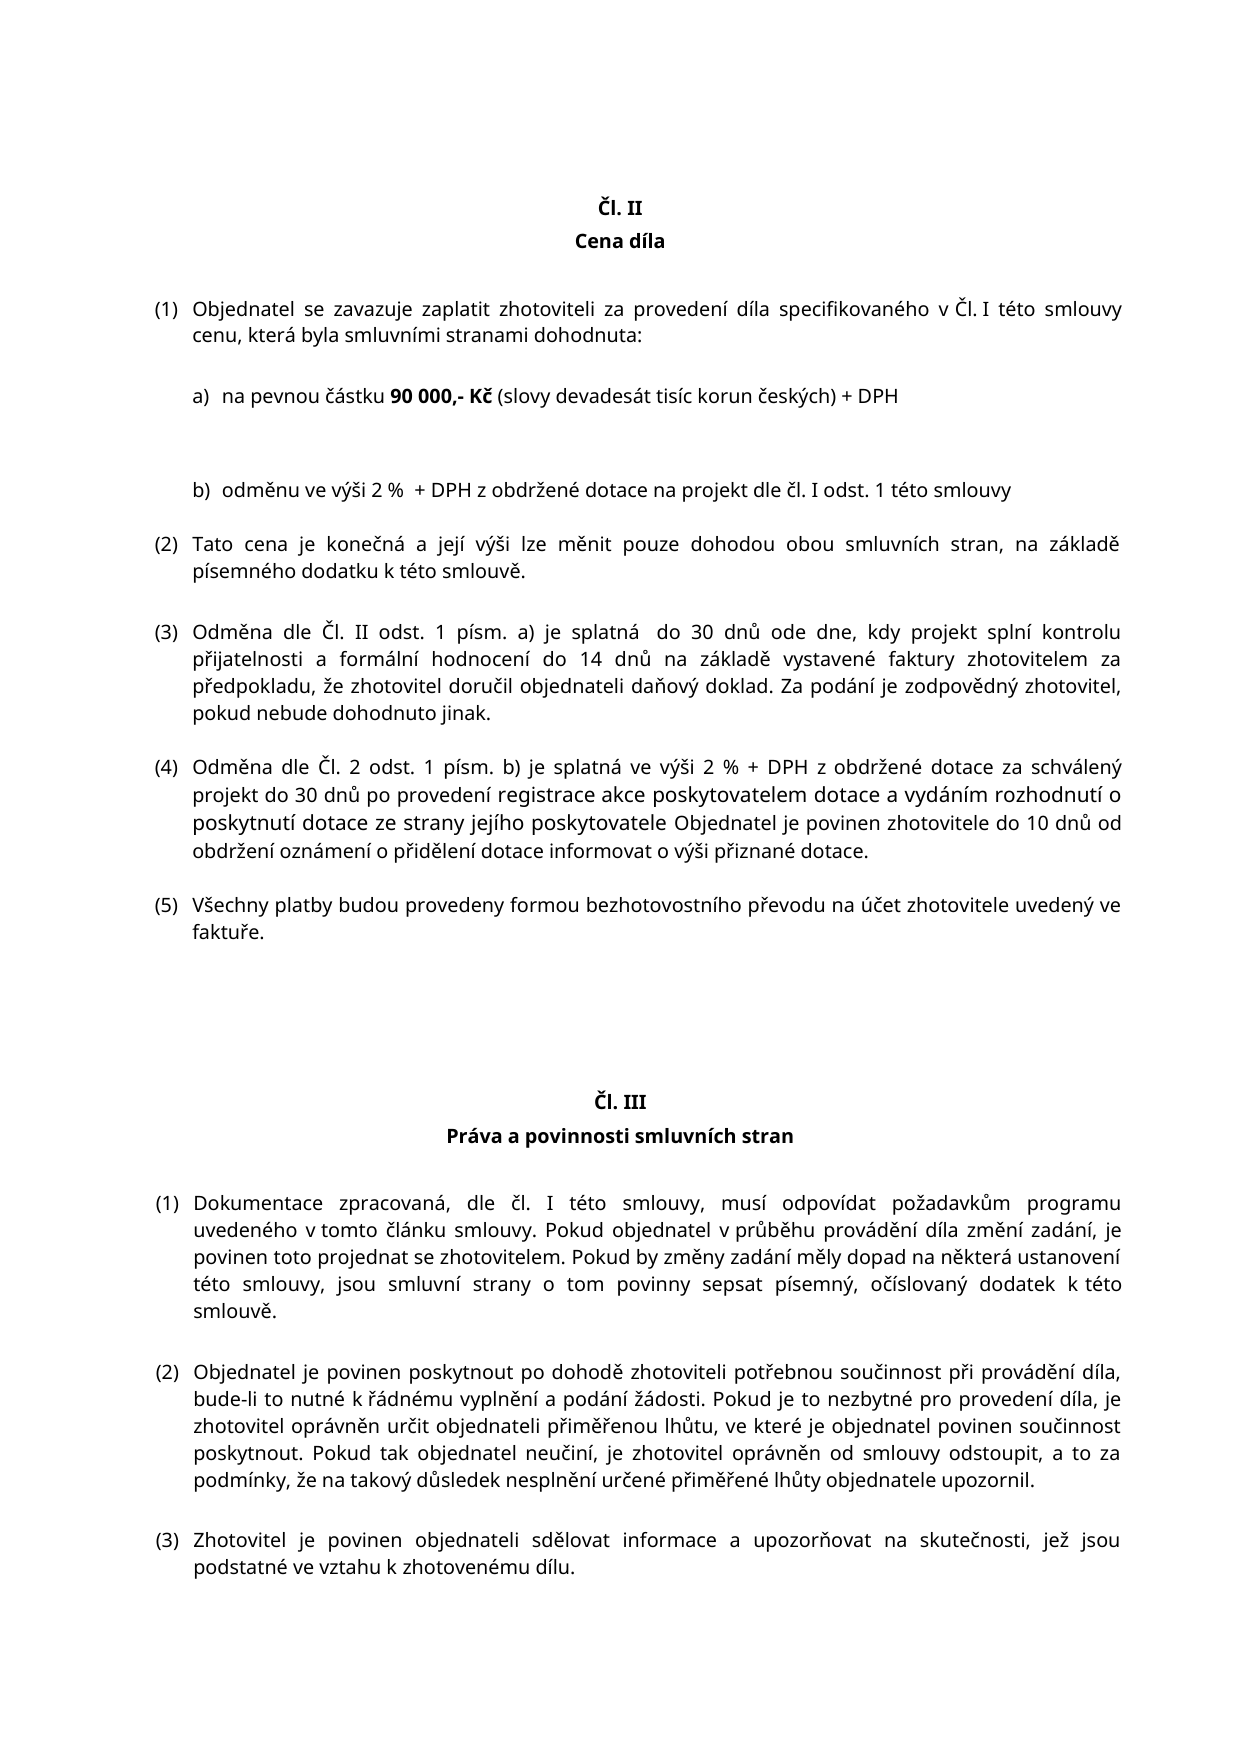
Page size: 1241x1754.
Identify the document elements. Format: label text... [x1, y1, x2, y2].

text Práva a povinnosti smluvních stran [118, 1122, 1122, 1149]
list Odměna dle Čl. II odst. 1 písm. a) je splatná do 30 dnů ode dne, kdy projekt splní kontrolu přijatelnosti a formální hodnocení do 14 dnů na základě vystavené faktury zhotovitelem za předpokladu, že zhotovitel doručil objednateli daňový doklad. Za podání je zodpovědný zhotovitel, pokud nebude dohodnuto jinak. [154, 618, 1122, 726]
list Objednatel se zavazuje zaplatit zhotoviteli za provedení díla specifikovaného v Čl. I této smlouvy cenu, která byla smluvními stranami dohodnuta: [154, 295, 1122, 349]
list na pevnou částku 90 000,- Kč (slovy devadesát tisíc korun českých) + DPH [192, 382, 1122, 409]
list Zhotovitel je povinen objednateli sdělovat informace a upozorňovat na skutečnosti, jež jsou podstatné ve vztahu k zhotovenému dílu. [156, 1527, 1122, 1581]
list odměnu ve výši 2 % + DPH z obdržené dotace na projekt dle čl. I odst. 1 této smlouvy [192, 477, 1122, 504]
text Čl. II [118, 194, 1122, 221]
text Cena díla [118, 227, 1122, 254]
text Čl. III [118, 1088, 1122, 1116]
list Tato cena je konečná a její výši lze měnit pouze dohodou obou smluvních stran, na základě písemného dodatku k této smlouvě. [154, 531, 1122, 584]
list Všechny platby budou provedeny formou bezhotovostního převodu na účet zhotovitele uvedený ve faktuře. [154, 891, 1122, 945]
list Odměna dle Čl. 2 odst. 1 písm. b) je splatná ve výši 2 % + DPH z obdržené dotace za schválený projekt do 30 dnů po provedení registrace akce poskytovatelem dotace a vydáním rozhodnutí o poskytnutí dotace ze strany jejího poskytovatele Objednatel je povinen zhotovitele do 10 dnů od obdržení oznámení o přidělení dotace informovat o výši přiznané dotace. [154, 753, 1122, 864]
list Dokumentace zpracovaná, dle čl. I této smlouvy, musí odpovídat požadavkům programu uvedeného v tomto článku smlouvy. Pokud objednatel v průběhu provádění díla změní zadání, je povinen toto projednat se zhotovitelem. Pokud by změny zadání měly dopad na některá ustanovení této smlouvy, jsou smluvní strany o tom povinny sepsat písemný, očíslovaný dodatek k této smlouvě. [156, 1189, 1122, 1324]
list Objednatel je povinen poskytnout po dohodě zhotoviteli potřebnou součinnost při provádění díla, bude-li to nutné k řádnému vyplnění a podání žádosti. Pokud je to nezbytné pro provedení díla, je zhotovitel oprávněn určit objednateli přiměřenou lhůtu, ve které je objednatel povinen součinnost poskytnout. Pokud tak objednatel neučiní, je zhotovitel oprávněn od smlouvy odstoupit, a to za podmínky, že na takový důsledek nesplnění určené přiměřené lhůty objednatele upozornil. [156, 1358, 1122, 1493]
